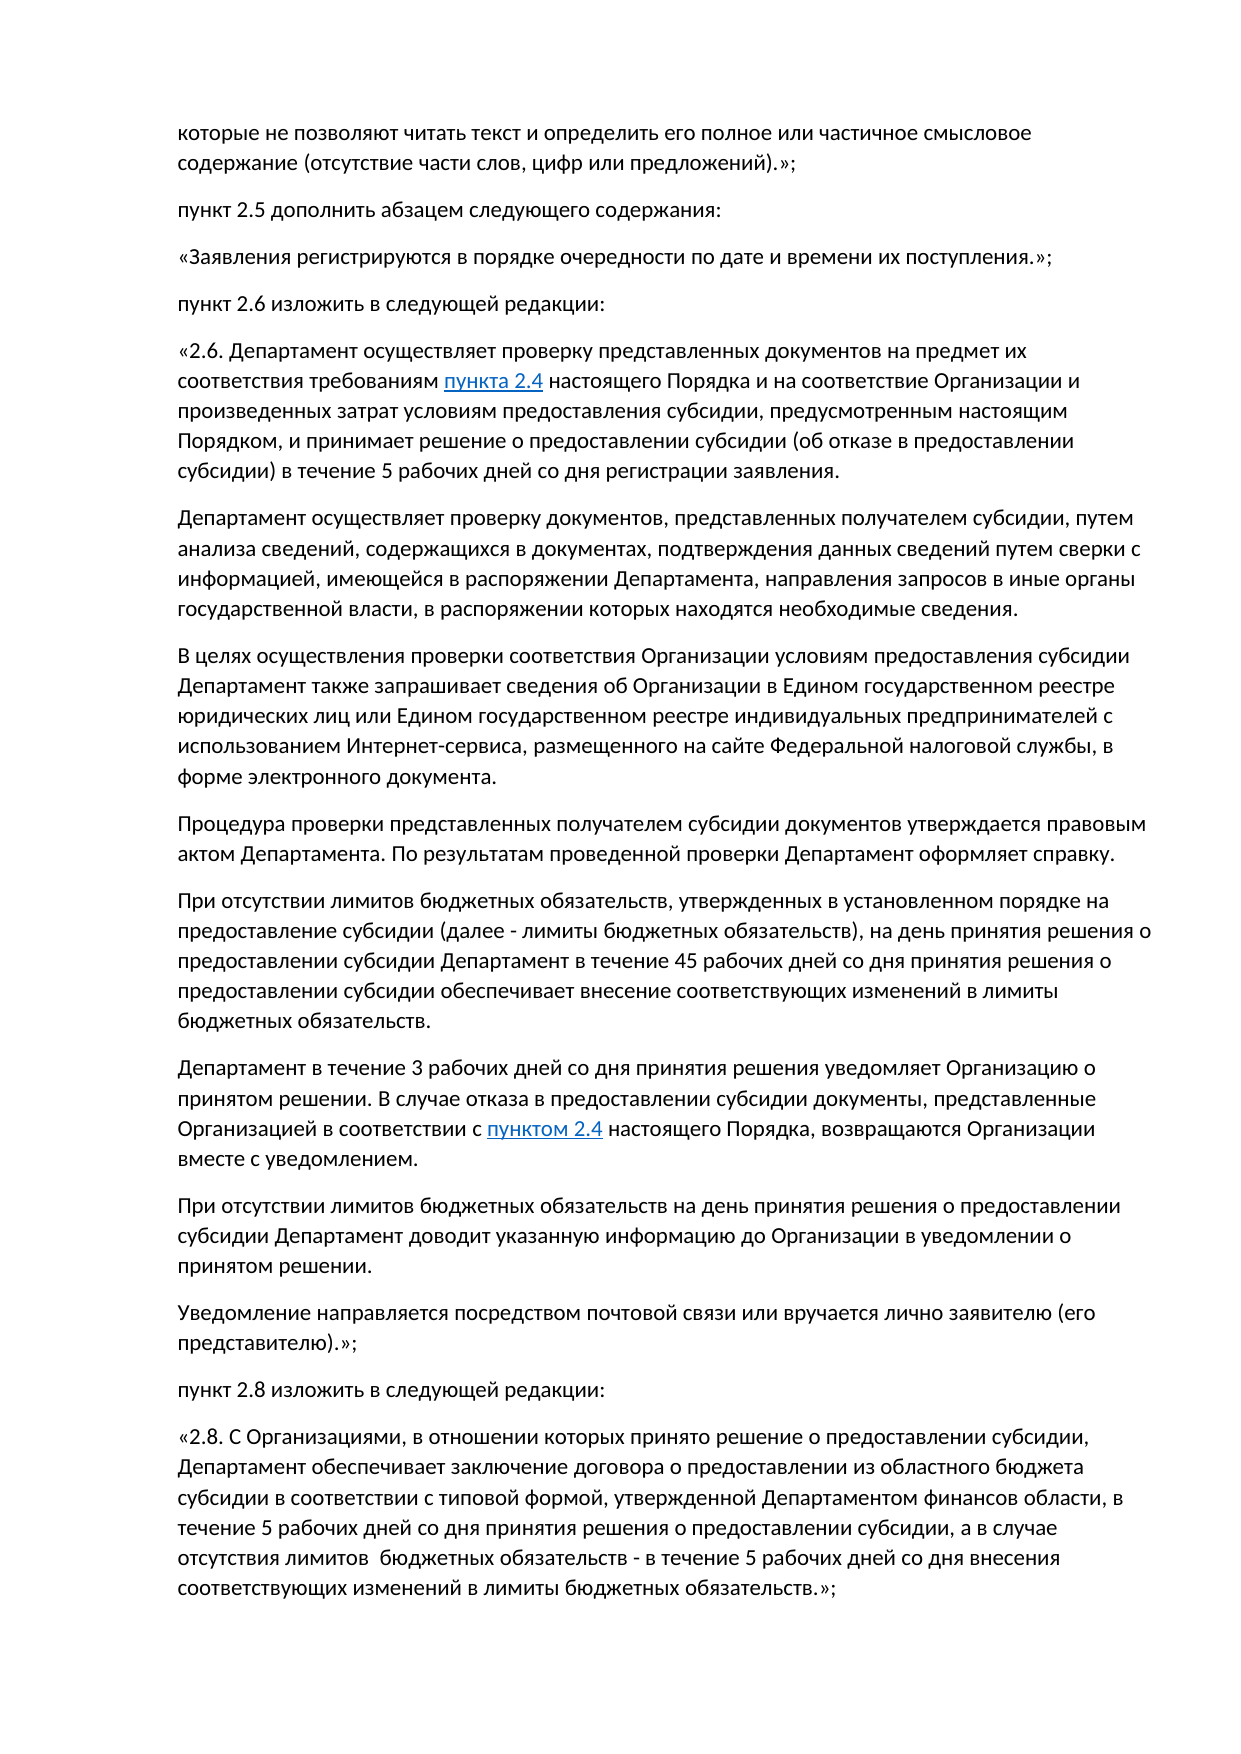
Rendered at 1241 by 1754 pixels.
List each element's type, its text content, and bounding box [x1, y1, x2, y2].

text пункт 2.5 дополнить абзацем следующего содержания: [177, 195, 1152, 223]
text В целях осуществления проверки соответствия Организации условиям предоставления субсидии Департамент также запрашивает сведения об Организации в Едином государственном реестре юридических лиц или Едином государственном реестре индивидуальных предпринимателей с использованием Интернет-сервиса, размещенного на сайте Федеральной налоговой службы, в форме электронного документа. [177, 641, 1152, 790]
text пункт 2.8 изложить в следующей редакции: [177, 1375, 1152, 1403]
text «2.6. Департамент осуществляет проверку представленных документов на предмет их соответствия требованиям пункта 2.4 настоящего Порядка и на соответствие Организации и произведенных затрат условиям предоставления субсидии, предусмотренным настоящим Порядком, и принимает решение о предоставлении субсидии (об отказе в предоставлении субсидии) в течение 5 рабочих дней со дня регистрации заявления. [177, 336, 1152, 485]
text «Заявления регистрируются в порядке очередности по дате и времени их поступления.»; [177, 242, 1152, 270]
text «2.8. С Организациями, в отношении которых принято решение о предоставлении субсидии, Департамент обеспечивает заключение договора о предоставлении из областного бюджета субсидии в соответствии с типовой формой, утвержденной Департаментом финансов области, в течение 5 рабочих дней со дня принятия решения о предоставлении субсидии, а в случае отсутствия лимитов бюджетных обязательств - в течение 5 рабочих дней со дня внесения соответствующих изменений в лимиты бюджетных обязательств.»; [177, 1422, 1152, 1601]
text Процедура проверки представленных получателем субсидии документов утверждается правовым актом Департамента. По результатам проведенной проверки Департамент оформляет справку. [177, 809, 1152, 867]
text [177, 118, 1152, 176]
text Департамент в течение 3 рабочих дней со дня принятия решения уведомляет Организацию о принятом решении. В случае отказа в предоставлении субсидии документы, представленные Организацией в соответствии с пунктом 2.4 настоящего Порядка, возвращаются Организации вместе с уведомлением. [177, 1053, 1152, 1172]
text Департамент осуществляет проверку документов, представленных получателем субсидии, путем анализа сведений, содержащихся в документах, подтверждения данных сведений путем сверки с информацией, имеющейся в распоряжении Департамента, направления запросов в иные органы государственной власти, в распоряжении которых находятся необходимые сведения. [177, 503, 1152, 622]
text Уведомление направляется посредством почтовой связи или вручается лично заявителю (его представителю).»; [177, 1298, 1152, 1357]
text пункт 2.6 изложить в следующей редакции: [177, 289, 1152, 317]
text При отсутствии лимитов бюджетных обязательств на день принятия решения о предоставлении субсидии Департамент доводит указанную информацию до Организации в уведомлении о принятом решении. [177, 1191, 1152, 1279]
text При отсутствии лимитов бюджетных обязательств, утвержденных в установленном порядке на предоставление субсидии (далее - лимиты бюджетных обязательств), на день принятия решения о предоставлении субсидии Департамент в течение 45 рабочих дней со дня принятия решения о предоставлении субсидии обеспечивает внесение соответствующих изменений в лимиты бюджетных обязательств. [177, 886, 1152, 1035]
